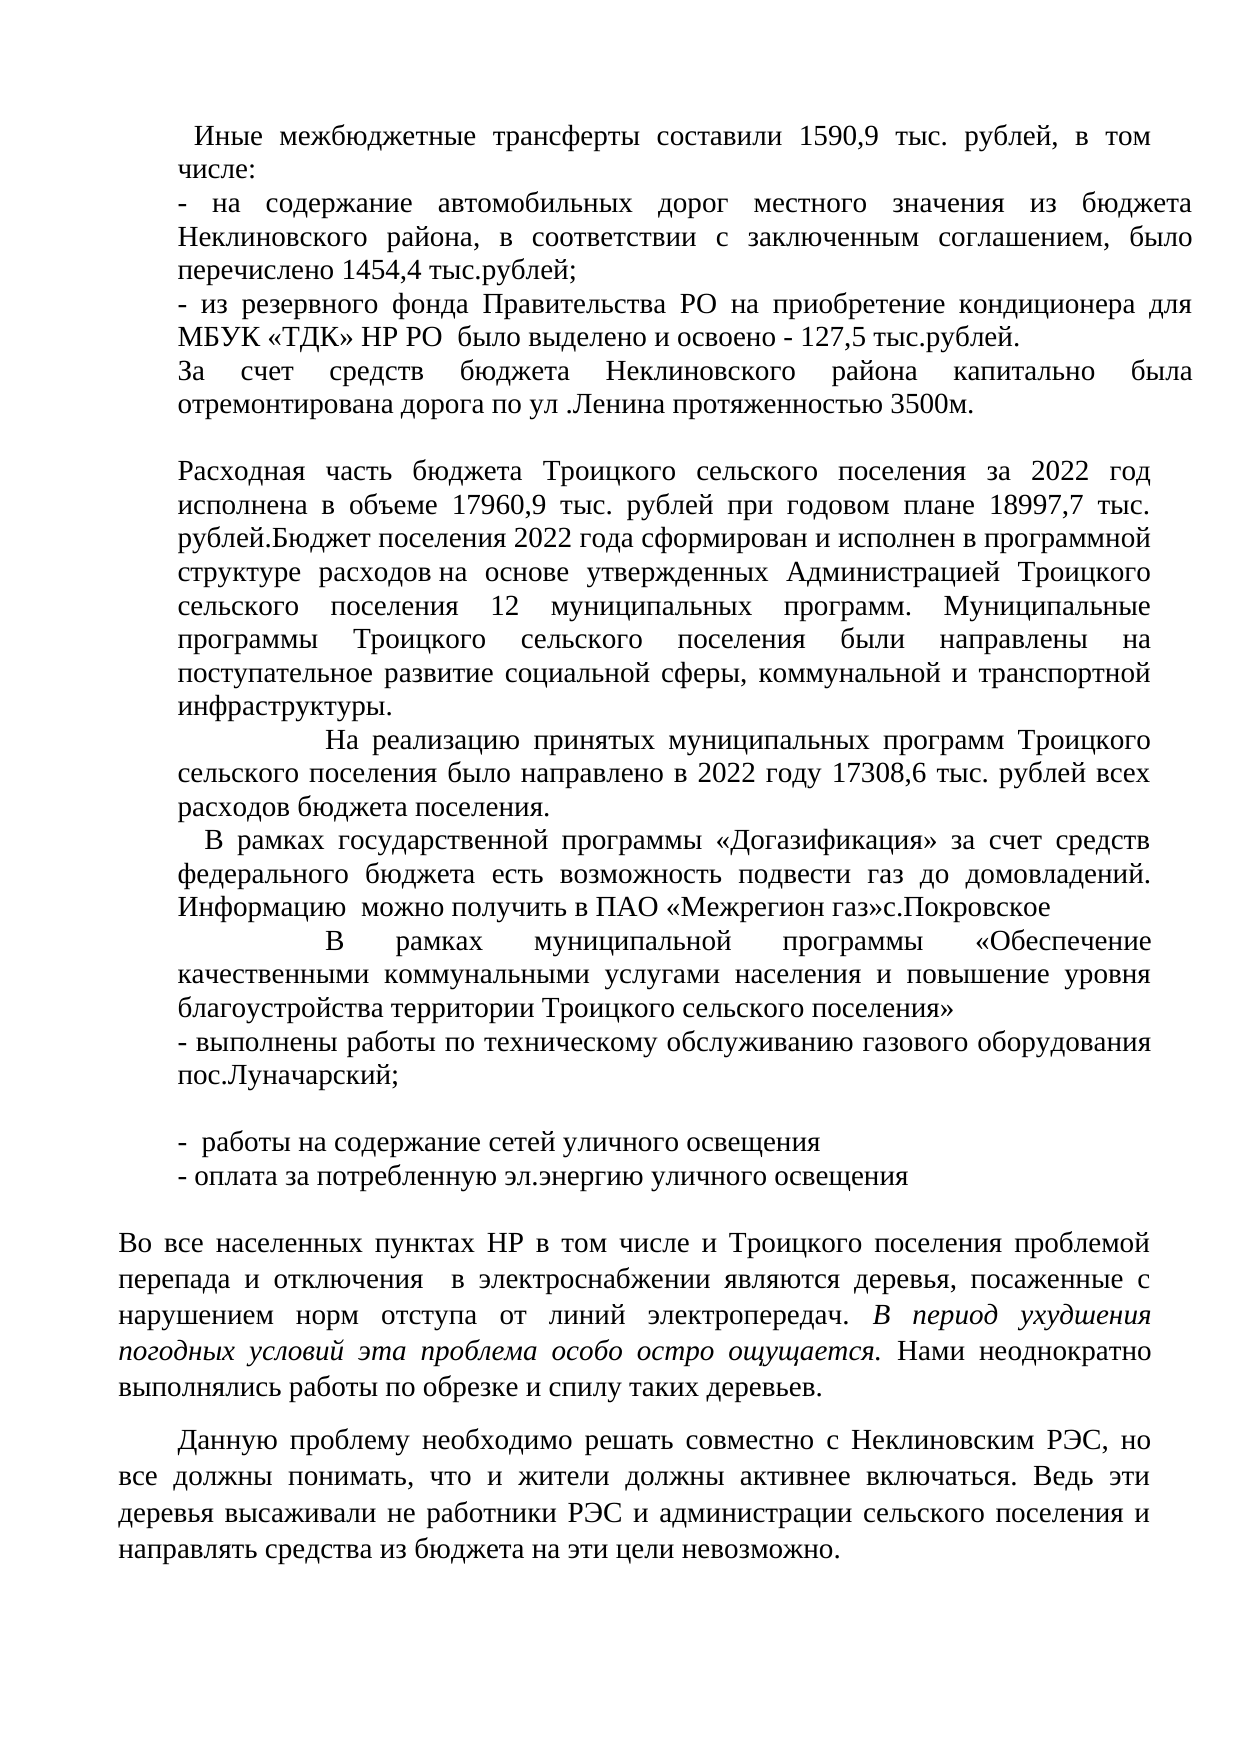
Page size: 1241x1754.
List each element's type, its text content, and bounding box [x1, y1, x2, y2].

text - работы на содержание сетей уличного освещения [177, 1124, 1152, 1158]
text - выполнены работы по техническому обслуживанию газового оборудования пос.Луначарский; [177, 1024, 1152, 1091]
text На реализацию принятых муниципальных программ Троицкого сельского поселения было направлено в 2022 году 17308,6 тыс. рублей всех расходов бюджета поселения. [177, 722, 1152, 822]
table_header - на содержание автомобильных дорог местного значения из бюджета Неклиновского района, в соответствии с заключенным соглашением, было перечислено 1454,4 тыс.рублей; [166, 185, 1205, 286]
text Во все населенных пунктах НР в том числе и Троицкого поселения проблемой перепада и отключения в электроснабжении являются деревья, посаженные с нарушением норм отступа от линий электропередач. В период ухудшения погодных условий эта проблема особо остро ощущается. Нами неоднократно выполнялись работы по обрезке и спилу таких деревьев. [118, 1225, 1152, 1403]
text Иные межбюджетные трансферты составили 1590,9 тыс. рублей, в том числе: [177, 118, 1152, 185]
text - оплата за потребленную эл.энергию уличного освещения [177, 1158, 1152, 1191]
text В рамках государственной программы «Догазификация» за счет средств федерального бюджета есть возможность подвести газ до домовладений. Информацию можно получить в ПАО «Межрегион газ»с.Покровское [177, 822, 1152, 923]
text Расходная часть бюджета Троицкого сельского поселения за 2022 год исполнена в объеме 17960,9 тыс. рублей при годовом плане 18997,7 тыс. рублей.Бюджет поселения 2022 года сформирован и исполнен в программной структуре расходов на основе утвержденных Администрацией Троицкого сельского поселения 12 муниципальных программ. Муниципальные программы Троицкого сельского поселения были направлены на поступательное развитие социальной сферы, коммунальной и транспортной инфраструктуры. [177, 453, 1152, 722]
text Данную проблему необходимо решать совместно с Неклиновским РЭС, но все должны понимать, что и жители должны активнее включаться. Ведь эти деревья высаживали не работники РЭС и администрации сельского поселения и направлять средства из бюджета на эти цели невозможно. [118, 1422, 1152, 1564]
text В рамках муниципальной программы «Обеспечение качественными коммунальными услугами населения и повышение уровня благоустройства территории Троицкого сельского поселения» [177, 923, 1152, 1024]
table_cell - из резервного фонда Правительства РО на приобретение кондиционера для МБУК «ТДК» НР РО было выделено и освоено - 127,5 тыс.рублей. За счет средств бюджета Неклиновского района капитально была отремонтирована дорога по ул .Ленина протяженностью 3500м. [166, 286, 1205, 453]
